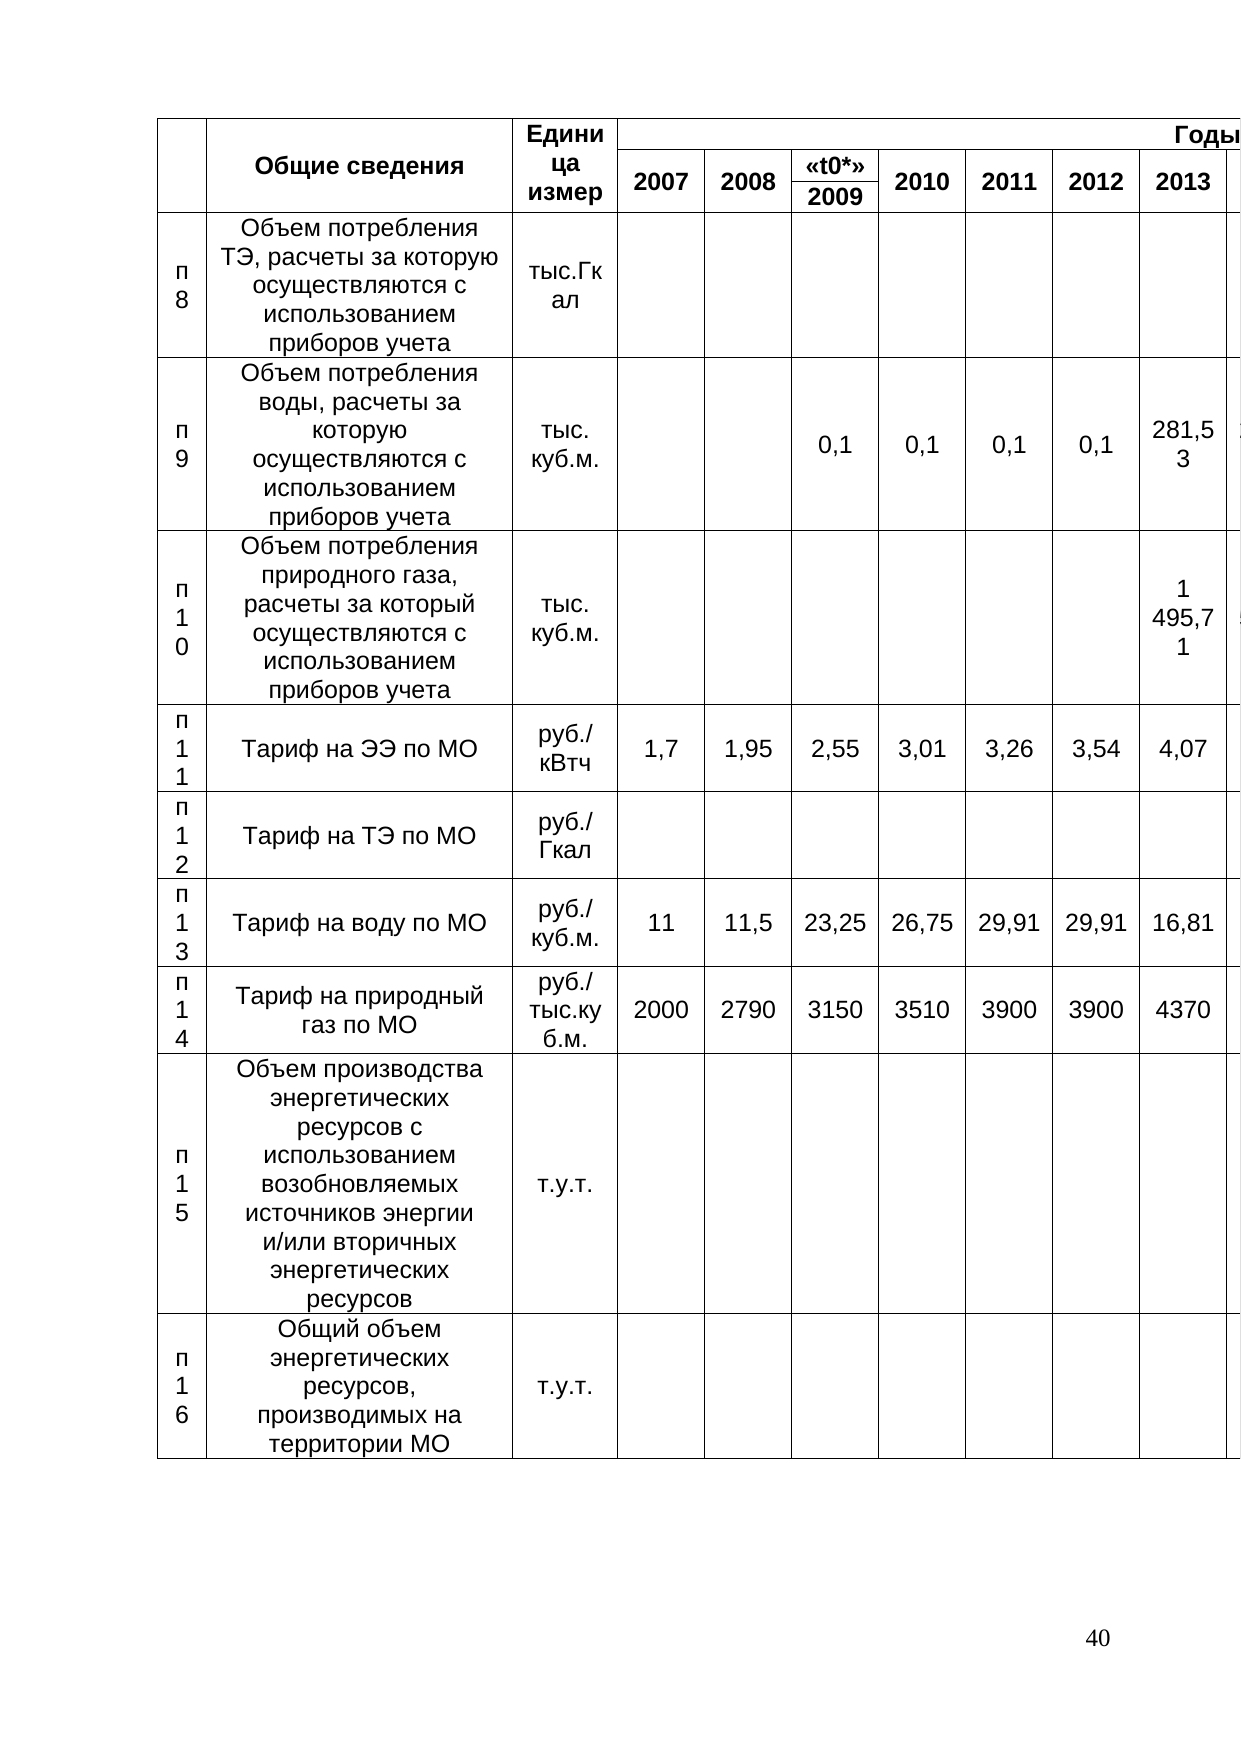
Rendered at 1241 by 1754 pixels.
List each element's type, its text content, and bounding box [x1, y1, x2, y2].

table_cell [705, 531, 791, 704]
table_cell 35 [1227, 879, 1240, 966]
table_cell 0,1 [966, 358, 1052, 530]
table_cell п14 [158, 967, 206, 1053]
table_cell 26,75 [879, 879, 965, 966]
table_cell 11 [618, 879, 704, 966]
table_cell 16,81 [1140, 879, 1226, 966]
table_cell [1053, 792, 1139, 878]
table_cell [705, 358, 791, 530]
table_cell [966, 792, 1052, 878]
table_cell [1140, 213, 1226, 357]
table_cell 3150 [792, 967, 878, 1053]
table_cell [879, 531, 965, 704]
table_cell п11 [158, 705, 206, 791]
table_cell [1053, 213, 1139, 357]
table_cell [792, 1054, 878, 1313]
table_cell [1053, 1054, 1139, 1313]
table_cell п9 [158, 358, 206, 530]
table_cell 3,54 [1053, 705, 1139, 791]
table_cell 29,91 [1053, 879, 1139, 966]
table_cell 29,91 [966, 879, 1052, 966]
table_cell [1227, 213, 1240, 357]
table_cell [792, 531, 878, 704]
table_cell 2013 [1140, 150, 1226, 212]
table_cell «t0*» [792, 150, 878, 181]
table_cell 0,1 [792, 358, 878, 530]
table_cell [618, 213, 704, 357]
table_cell 0,1 [879, 358, 965, 530]
table_cell 3510 [879, 967, 965, 1053]
table_cell тыс. куб.м. [513, 358, 617, 530]
table_cell [966, 213, 1052, 357]
table_cell [618, 531, 704, 704]
table_cell 282,06 [1227, 358, 1240, 530]
table_cell руб./куб.м. [513, 879, 617, 966]
table_cell п8 [158, 213, 206, 357]
table_cell п10 [158, 531, 206, 704]
table_header [158, 119, 206, 212]
table_cell 4900 [1227, 967, 1240, 1053]
table_cell 0,1 [1053, 358, 1139, 530]
table_cell [966, 1314, 1052, 1457]
table_cell Тариф на ЭЭ по МО [207, 705, 512, 791]
table_cell Тариф на ТЭ по МО [207, 792, 512, 878]
table_cell [1140, 1314, 1226, 1457]
table_cell [1140, 792, 1226, 878]
table_cell 2014 [1227, 150, 1240, 212]
table_cell [705, 213, 791, 357]
table_header Годы (n) [618, 119, 1240, 149]
table_cell 3900 [966, 967, 1052, 1053]
table_cell 3900 [1053, 967, 1139, 1053]
table_cell Тариф на природный газ по МО [207, 967, 512, 1053]
table_cell п15 [158, 1054, 206, 1313]
table_cell 2011 [966, 150, 1052, 212]
table_cell т.у.т. [513, 1314, 617, 1457]
table_cell 2790 [705, 967, 791, 1053]
table_cell 1 495,71 [1140, 531, 1226, 704]
table_cell тыс. куб.м. [513, 531, 617, 704]
table_cell [879, 792, 965, 878]
table_cell 11,5 [705, 879, 791, 966]
table_cell п12 [158, 792, 206, 878]
table_cell [792, 213, 878, 357]
table_cell [618, 358, 704, 530]
table_cell т.у.т. [513, 1054, 617, 1313]
table_cell [705, 792, 791, 878]
table_cell [1140, 1054, 1226, 1313]
table_cell [792, 792, 878, 878]
table_cell 2008 [705, 150, 791, 212]
table_cell [705, 1314, 791, 1457]
table_cell 3,26 [966, 705, 1052, 791]
table_cell п16 [158, 1314, 206, 1457]
table_cell 2000 [618, 967, 704, 1053]
table_cell Общий объем энергетических ресурсов, производимых на территории МО [207, 1314, 512, 1457]
table_cell [618, 792, 704, 878]
table_cell 4370 [1140, 967, 1226, 1053]
table_cell 2010 [879, 150, 965, 212]
table_cell Объем потребления воды, расчеты за которую осуществляются с использованием приборов учета [207, 358, 512, 530]
table_cell [1053, 531, 1139, 704]
table_header Единица измерения [513, 119, 617, 212]
table_cell 3,01 [879, 705, 965, 791]
table_cell 23,25 [792, 879, 878, 966]
table_header Общие сведения [207, 119, 512, 212]
table_cell Объем потребления природного газа, расчеты за который осуществляются с использованием приборов учета [207, 531, 512, 704]
table_cell [966, 531, 1052, 704]
table_cell руб./ Гкал [513, 792, 617, 878]
table_cell 2009 [792, 182, 878, 212]
table_cell [879, 213, 965, 357]
table_cell Объем производства энергетических ресурсов с использованием возобновляемых источников энергии и/или вторичных энергетических ресурсов [207, 1054, 512, 1313]
table_cell Объем потребления ТЭ, расчеты за которую осуществляются с использованием приборов учета [207, 213, 512, 357]
table_cell 2012 [1053, 150, 1139, 212]
table_cell 2007 [618, 150, 704, 212]
table_cell [879, 1054, 965, 1313]
table_cell [618, 1054, 704, 1313]
table_cell тыс.Гкал [513, 213, 617, 357]
table_cell [1053, 1314, 1139, 1457]
table_cell 281,53 [1140, 358, 1226, 530]
table_cell [966, 1054, 1052, 1313]
table_cell 2,55 [792, 705, 878, 791]
table_cell 1,95 [705, 705, 791, 791]
table_cell руб./ кВтч [513, 705, 617, 791]
table_cell [1227, 1054, 1240, 1313]
table_cell [879, 1314, 965, 1457]
table_cell Тариф на воду по МО [207, 879, 512, 966]
table_cell [1227, 1314, 1240, 1457]
table_cell руб./ тыс.куб.м. [513, 967, 617, 1053]
table_cell 4,68 [1227, 705, 1240, 791]
table_cell 4,07 [1140, 705, 1226, 791]
table_cell [618, 1314, 704, 1457]
table_cell 1,7 [618, 705, 704, 791]
table_cell 1 504,80 [1227, 531, 1240, 704]
table_cell [792, 1314, 878, 1457]
table_cell [1227, 792, 1240, 878]
table_cell [705, 1054, 791, 1313]
table_cell п13 [158, 879, 206, 966]
